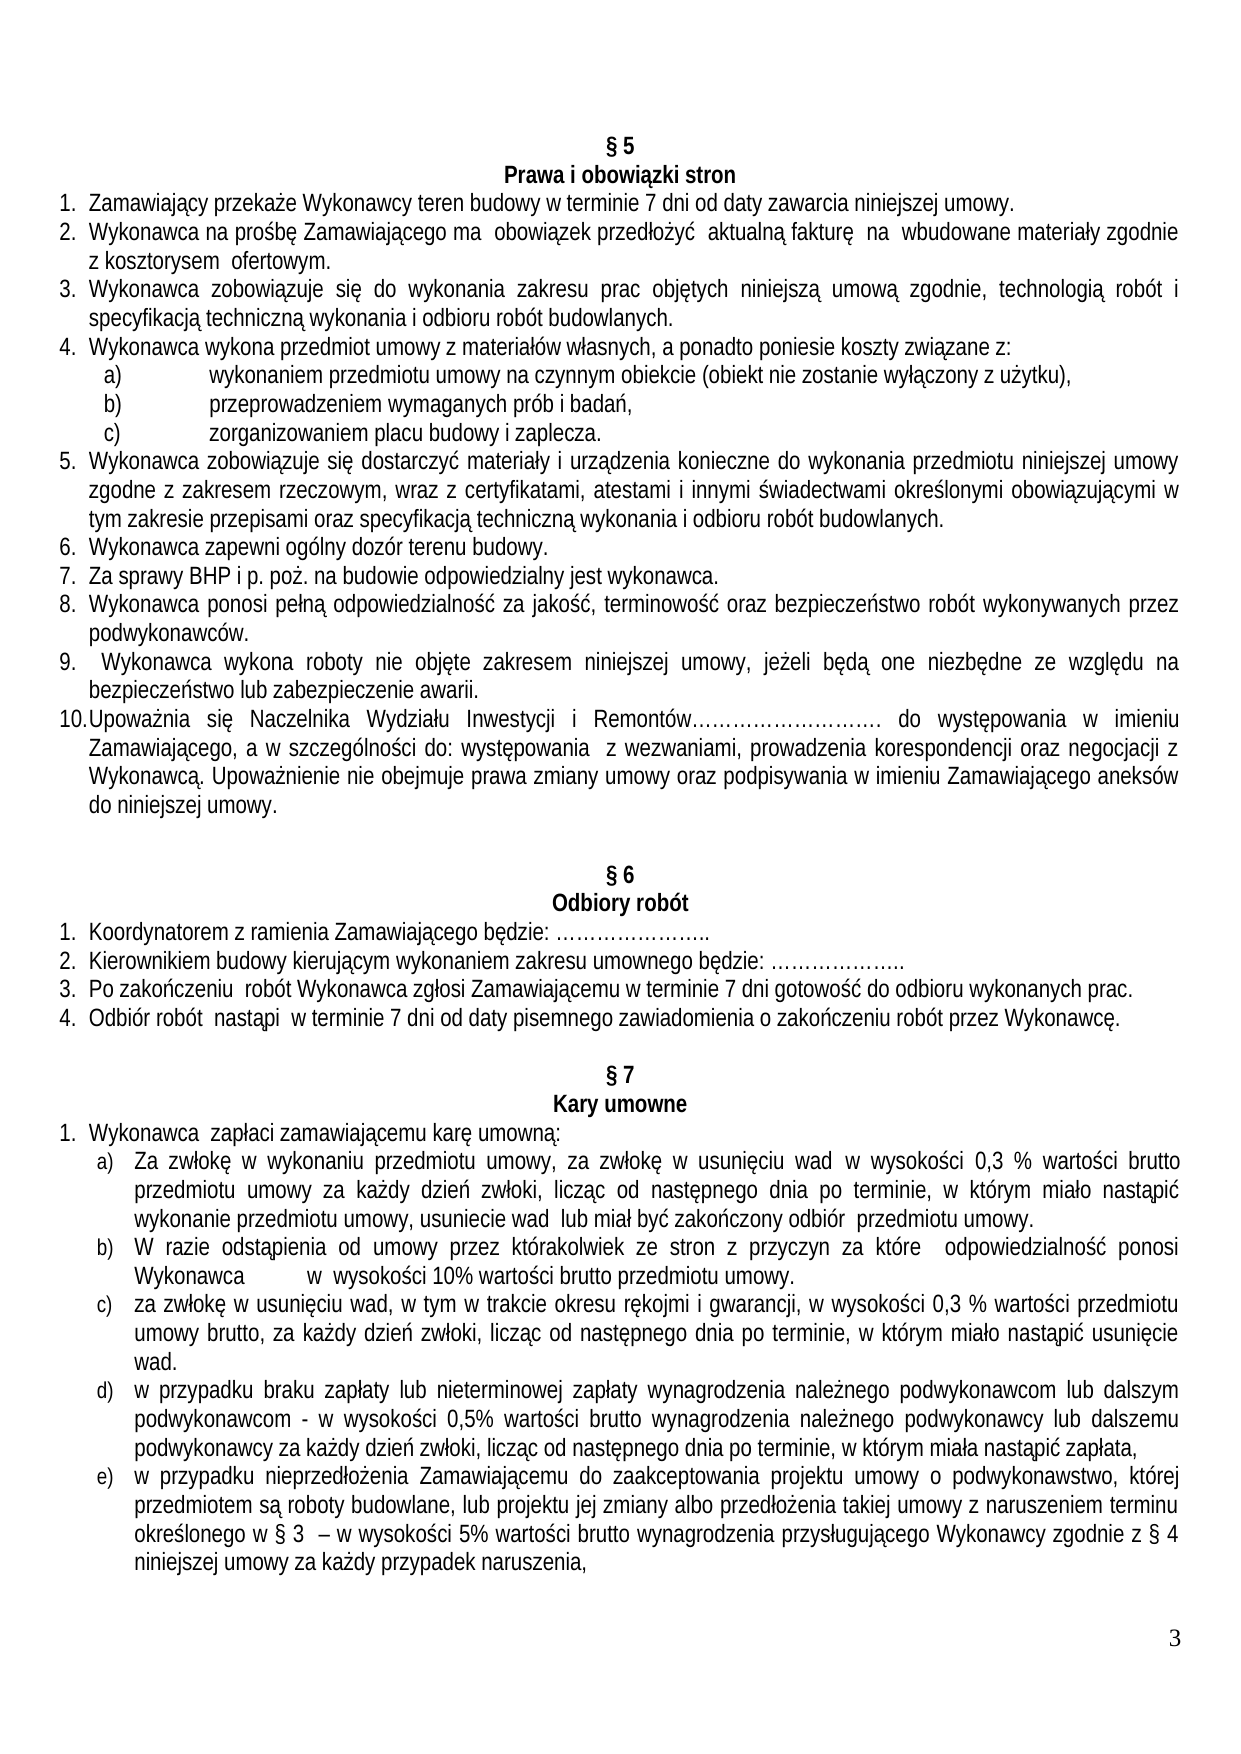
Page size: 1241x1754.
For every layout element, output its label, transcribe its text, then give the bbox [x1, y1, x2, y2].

text Kary umowne [59, 1089, 1181, 1118]
text Odbiory robót [59, 888, 1181, 917]
list za zwłokę w usunięciu wad, w tym w trakcie okresu rękojmi i gwarancji, w wysokości 0,3 % wartości przedmiotu umowy brutto, za każdy dzień zwłoki, licząc od następnego dnia po terminie, w którym miało nastąpić usunięcie wad. [97, 1289, 1181, 1375]
list wykonaniem przedmiotu umowy na czynnym obiekcie (obiekt nie zostanie wyłączony z użytku), [103, 360, 1181, 389]
list Wykonawca wykona przedmiot umowy z materiałów własnych, a ponadto poniesie koszty związane z: [59, 332, 1181, 360]
list Wykonawca zapłaci zamawiającemu karę umowną: [59, 1118, 1181, 1146]
list Wykonawca na prośbę Zamawiającego ma obowiązek przedłożyć aktualną fakturę na wbudowane materiały zgodnie z kosztorysem ofertowym. [59, 217, 1181, 274]
list Za sprawy BHP i p. poż. na budowie odpowiedzialny jest wykonawca. [59, 561, 1181, 589]
list Koordynatorem z ramienia Zamawiającego będzie: ………………….. [59, 917, 1181, 946]
text § 5 [59, 131, 1181, 160]
list Wykonawca zapewni ogólny dozór terenu budowy. [59, 532, 1181, 561]
list przeprowadzeniem wymaganych prób i badań, [103, 389, 1181, 418]
list Wykonawca zobowiązuje się dostarczyć materiały i urządzenia konieczne do wykonania przedmiotu niniejszej umowy zgodne z zakresem rzeczowym, wraz z certyfikatami, atestami i innymi świadectwami określonymi obowiązującymi w tym zakresie przepisami oraz specyfikacją techniczną wykonania i odbioru robót budowlanych. [59, 446, 1181, 532]
text § 7 [59, 1060, 1181, 1089]
list Wykonawca ponosi pełną odpowiedzialność za jakość, terminowość oraz bezpieczeństwo robót wykonywanych przez podwykonawców. [59, 589, 1181, 647]
list Upoważnia się Naczelnika Wydziału Inwestycji i Remontów………………………. do występowania w imieniu Zamawiającego, a w szczególności do: występowania z wezwaniami, prowadzenia korespondencji oraz negocjacji z Wykonawcą. Upoważnienie nie obejmuje prawa zmiany umowy oraz podpisywania w imieniu Zamawiającego aneksów do niniejszej umowy. [59, 704, 1181, 819]
list Za zwłokę w wykonaniu przedmiotu umowy, za zwłokę w usunięciu wad w wysokości 0,3 % wartości brutto przedmiotu umowy za każdy dzień zwłoki, licząc od następnego dnia po terminie, w którym miało nastąpić wykonanie przedmiotu umowy, usuniecie wad lub miał być zakończony odbiór przedmiotu umowy. [97, 1146, 1181, 1232]
list zorganizowaniem placu budowy i zaplecza. [103, 418, 1181, 446]
list Odbiór robót nastąpi w terminie 7 dni od daty pisemnego zawiadomienia o zakończeniu robót przez Wykonawcę. [59, 1003, 1181, 1032]
list w przypadku nieprzedłożenia Zamawiającemu do zaakceptowania projektu umowy o podwykonawstwo, której przedmiotem są roboty budowlane, lub projektu jej zmiany albo przedłożenia takiej umowy z naruszeniem terminu określonego w § 3 – w wysokości 5% wartości brutto wynagrodzenia przysługującego Wykonawcy zgodnie z § 4 niniejszej umowy za każdy przypadek naruszenia, [97, 1461, 1181, 1576]
list W razie odstąpienia od umowy przez którakolwiek ze stron z przyczyn za które odpowiedzialność ponosi Wykonawca w wysokości 10% wartości brutto przedmiotu umowy. [97, 1232, 1181, 1289]
subtitle Prawa i obowiązki stron [59, 160, 1181, 188]
list Wykonawca wykona roboty nie objęte zakresem niniejszej umowy, jeżeli będą one niezbędne ze względu na bezpieczeństwo lub zabezpieczenie awarii. [59, 647, 1181, 704]
list w przypadku braku zapłaty lub nieterminowej zapłaty wynagrodzenia należnego podwykonawcom lub dalszym podwykonawcom - w wysokości 0,5% wartości brutto wynagrodzenia należnego podwykonawcy lub dalszemu podwykonawcy za każdy dzień zwłoki, licząc od następnego dnia po terminie, w którym miała nastąpić zapłata, [97, 1375, 1181, 1461]
list Po zakończeniu robót Wykonawca zgłosi Zamawiającemu w terminie 7 dni gotowość do odbioru wykonanych prac. [59, 974, 1181, 1003]
list Zamawiający przekaże Wykonawcy teren budowy w terminie 7 dni od daty zawarcia niniejszej umowy. [59, 188, 1181, 217]
text § 6 [59, 860, 1181, 888]
list Wykonawca zobowiązuje się do wykonania zakresu prac objętych niniejszą umową zgodnie, technologią robót i specyfikacją techniczną wykonania i odbioru robót budowlanych. [59, 274, 1181, 332]
list Kierownikiem budowy kierującym wykonaniem zakresu umownego będzie: ……………….. [59, 946, 1181, 974]
